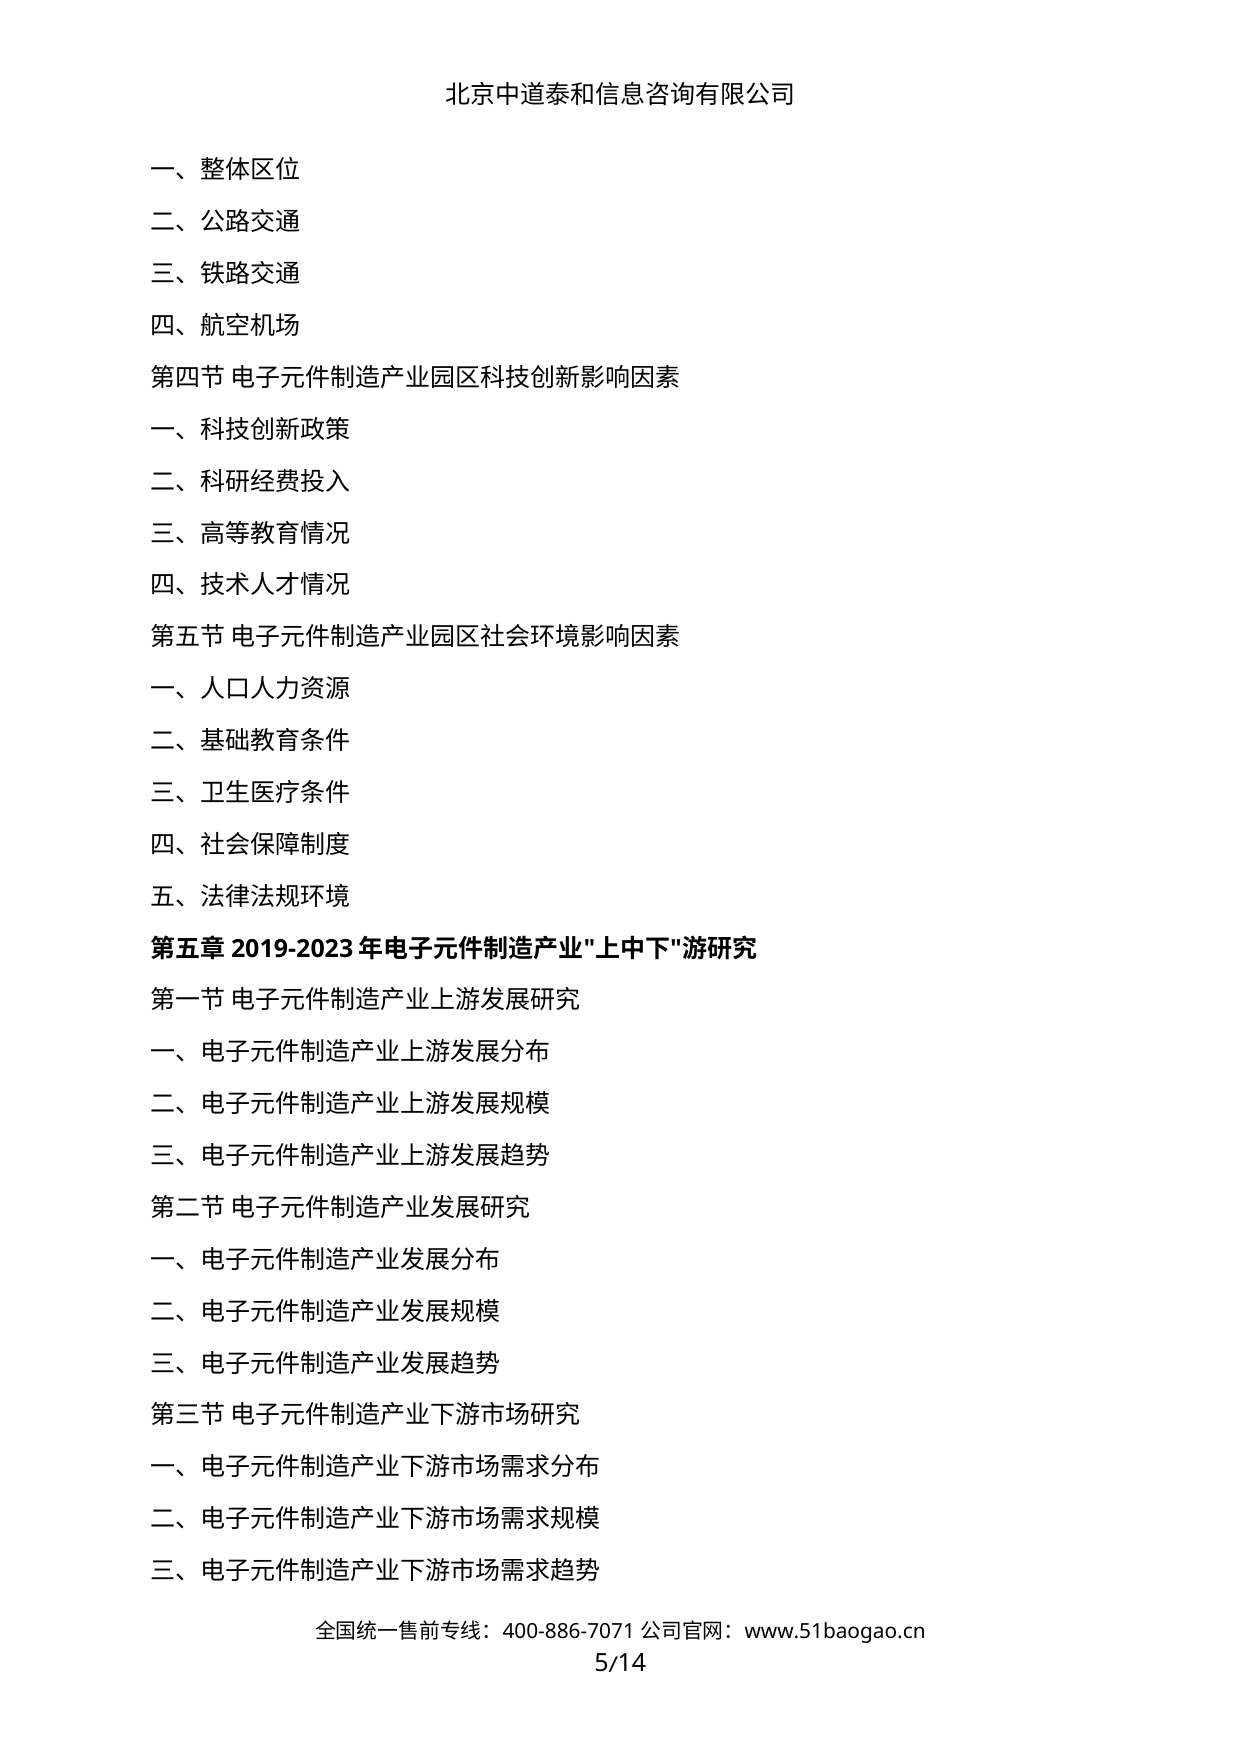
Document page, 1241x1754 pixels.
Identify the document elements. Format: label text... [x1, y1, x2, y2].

text 五、法律法规环境 [150, 876, 1090, 912]
text 二、电子元件制造产业下游市场需求规模 [150, 1499, 1090, 1535]
text 二、公路交通 [150, 202, 1090, 238]
text 一、电子元件制造产业上游发展分布 [150, 1032, 1090, 1068]
text 二、科研经费投入 [150, 461, 1090, 497]
text 一、电子元件制造产业下游市场需求分布 [150, 1447, 1090, 1483]
text 四、航空机场 [150, 306, 1090, 342]
text 第五章 2019-2023年电子元件制造产业"上中下"游研究 [150, 928, 1090, 964]
text 二、基础教育条件 [150, 721, 1090, 757]
text 一、电子元件制造产业发展分布 [150, 1239, 1090, 1276]
text 一、人口人力资源 [150, 669, 1090, 705]
text 第四节 电子元件制造产业园区科技创新影响因素 [150, 357, 1090, 394]
text 第二节 电子元件制造产业发展研究 [150, 1187, 1090, 1224]
text 第三节 电子元件制造产业下游市场研究 [150, 1395, 1090, 1431]
text 一、科技创新政策 [150, 409, 1090, 446]
text 三、高等教育情况 [150, 513, 1090, 549]
text 一、整体区位 [150, 150, 1090, 186]
text 三、铁路交通 [150, 254, 1090, 290]
text 第一节 电子元件制造产业上游发展研究 [150, 980, 1090, 1016]
text 三、电子元件制造产业上游发展趋势 [150, 1136, 1090, 1172]
text 二、电子元件制造产业上游发展规模 [150, 1084, 1090, 1120]
text 第五节 电子元件制造产业园区社会环境影响因素 [150, 617, 1090, 653]
text 二、电子元件制造产业发展规模 [150, 1291, 1090, 1327]
text 三、电子元件制造产业发展趋势 [150, 1343, 1090, 1379]
text 四、技术人才情况 [150, 565, 1090, 601]
text 三、电子元件制造产业下游市场需求趋势 [150, 1551, 1090, 1587]
text 三、卫生医疗条件 [150, 772, 1090, 809]
text 四、社会保障制度 [150, 824, 1090, 861]
